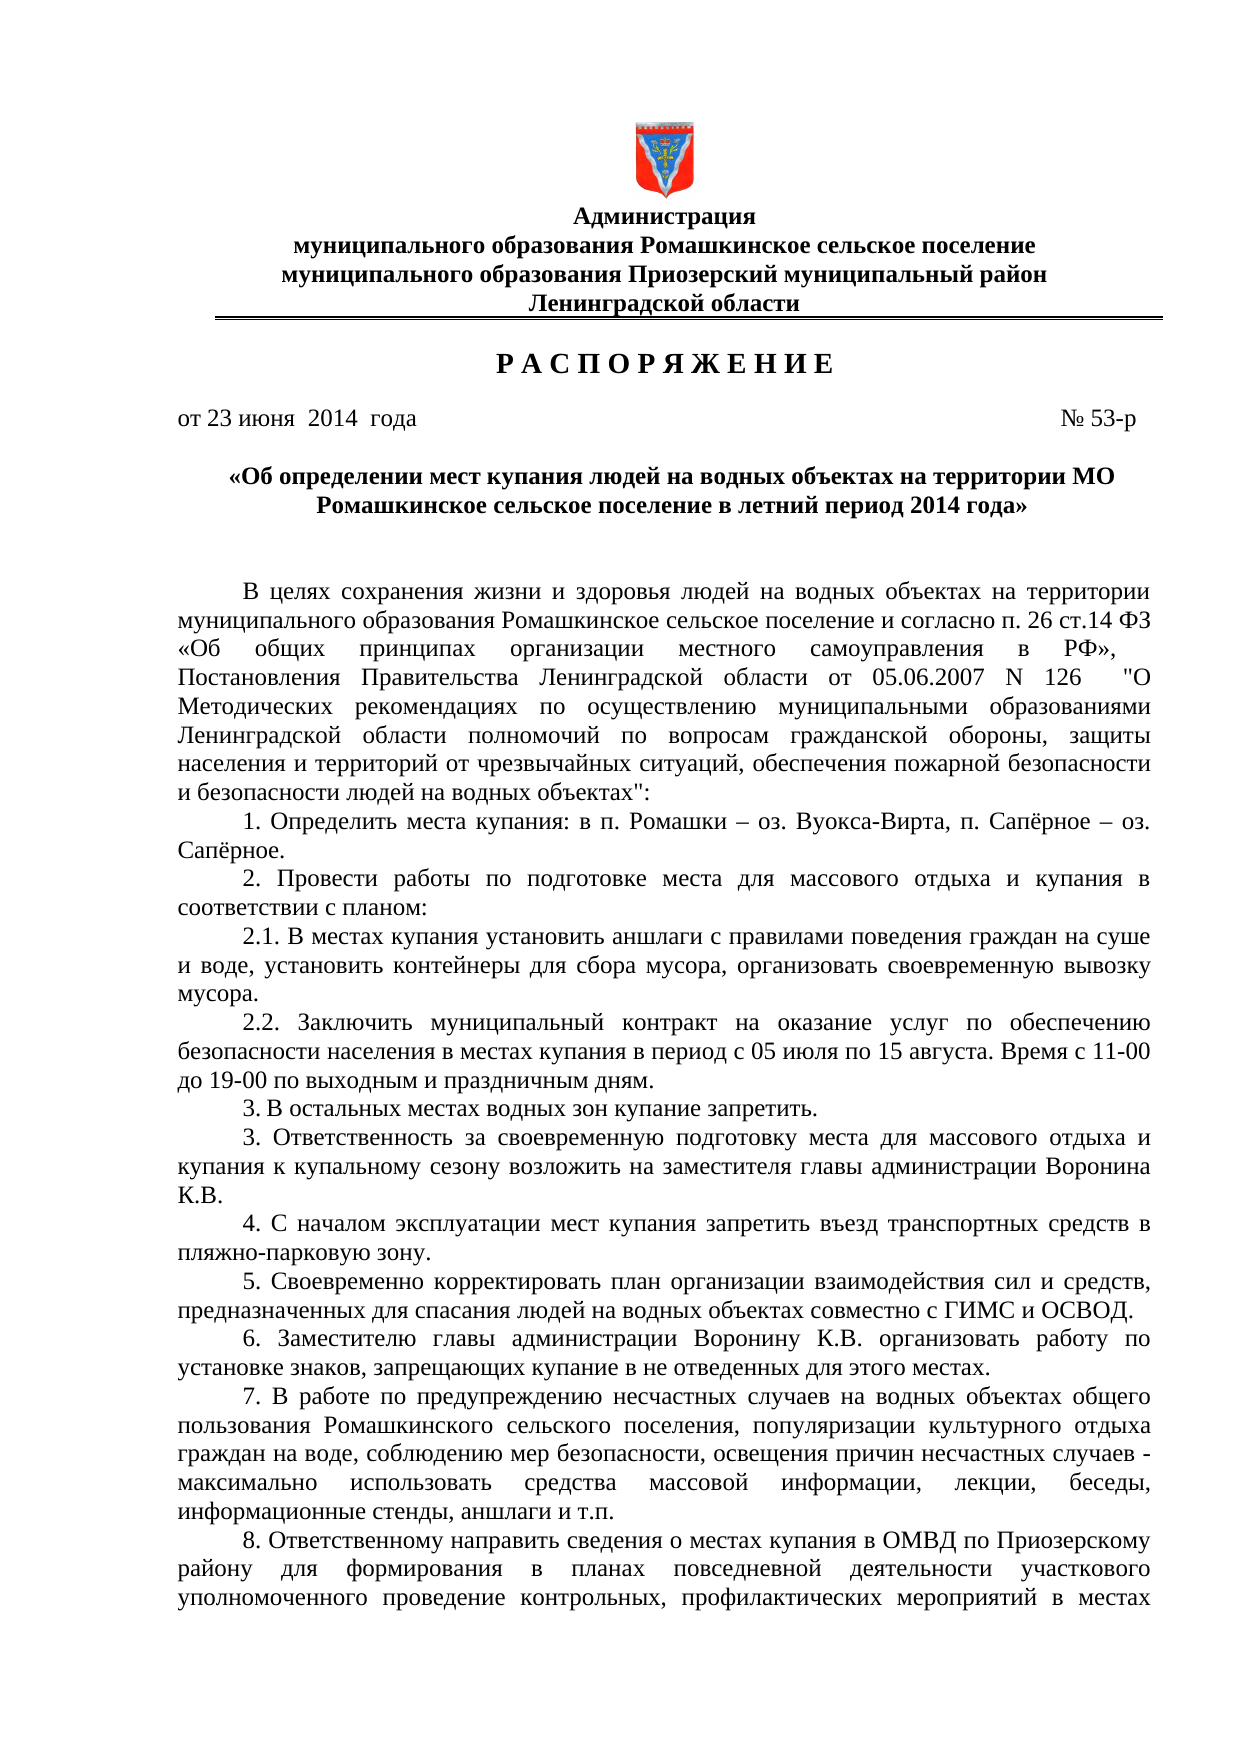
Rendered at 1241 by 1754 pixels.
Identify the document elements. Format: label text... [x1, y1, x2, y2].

text 4. С началом эксплуатации мест купания запретить въезд транспортных средств в пляжно-парковую зону. [177, 1208, 1152, 1266]
text Ленинградской области [177, 288, 1152, 316]
text 2.1. В местах купания установить аншлаги с правилами поведения граждан на суше и воде, установить контейнеры для сбора мусора, организовать своевременную вывозку мусора. [177, 921, 1152, 1007]
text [177, 1525, 1152, 1611]
text 7. В работе по предупреждению несчастных случаев на водных объектах общего пользования Ромашкинского сельского поселения, популяризации культурного отдыха граждан на воде, соблюдению мер безопасности, освещения причин несчастных случаев - максимально использовать средства массовой информации, лекции, беседы, информационные стенды, аншлаги и т.п. [177, 1381, 1152, 1525]
text муниципального образования Приозерский муниципальный район [177, 259, 1152, 288]
text 3. Ответственность за своевременную подготовку места для массового отдыха и купания к купальному сезону возложить на заместителя главы администрации Воронина К.В. [177, 1122, 1152, 1208]
text 1. Определить места купания: в п. Ромашки – оз. Вуокса-Вирта, п. Сапёрное – оз. Сапёрное. [177, 806, 1152, 863]
text 2.2. Заключить муниципальный контракт на оказание услуг по обеспечению безопасности населения в местах купания в период с 05 июля по 15 августа. Время с 11-00 до 19-00 по выходным и праздничным дням. [177, 1007, 1152, 1093]
text 5. Своевременно корректировать план организации взаимодействия сил и средств, предназначенных для спасания людей на водных объектах совместно с ГИМС и ОСВОД. [177, 1266, 1152, 1323]
text 3. В остальных местах водных зон купание запретить. [177, 1093, 1152, 1122]
table_header [215, 320, 1163, 327]
text 6. Заместителю главы администрации Воронину К.В. организовать работу по установке знаков, запрещающих купание в не отведенных для этого местах. [177, 1323, 1152, 1381]
text В целях сохранения жизни и здоровья людей на водных объектах на территории муниципального образования Ромашкинское сельское поселение и согласно п. 26 ст.14 ФЗ «Об общих принципах организации местного самоуправления в РФ», Постановления Правительства Ленинградской области от 05.06.2007 N 126 "О Методических рекомендациях по осуществлению муниципальными образованиями Ленинградской области полномочий по вопросам гражданской обороны, защиты населения и территорий от чрезвычайных ситуаций, обеспечения пожарной безопасности и безопасности людей на водных объектах": [177, 576, 1152, 806]
text от 23 июня 2014 года № 53-р [177, 403, 1152, 432]
text Администрация [177, 201, 1152, 230]
text Р А С П О Р Я Ж Е Н И Е [177, 346, 1152, 379]
text 2. Провести работы по подготовке места для массового отдыха и купания в соответствии с планом: [177, 863, 1152, 921]
text муниципального образования Ромашкинское сельское поселение [177, 230, 1152, 259]
table_header «Об определении мест купания людей на водных объектах на территории МО Ромашкинское сельское поселение в летний период 2014 года» [177, 461, 1167, 576]
